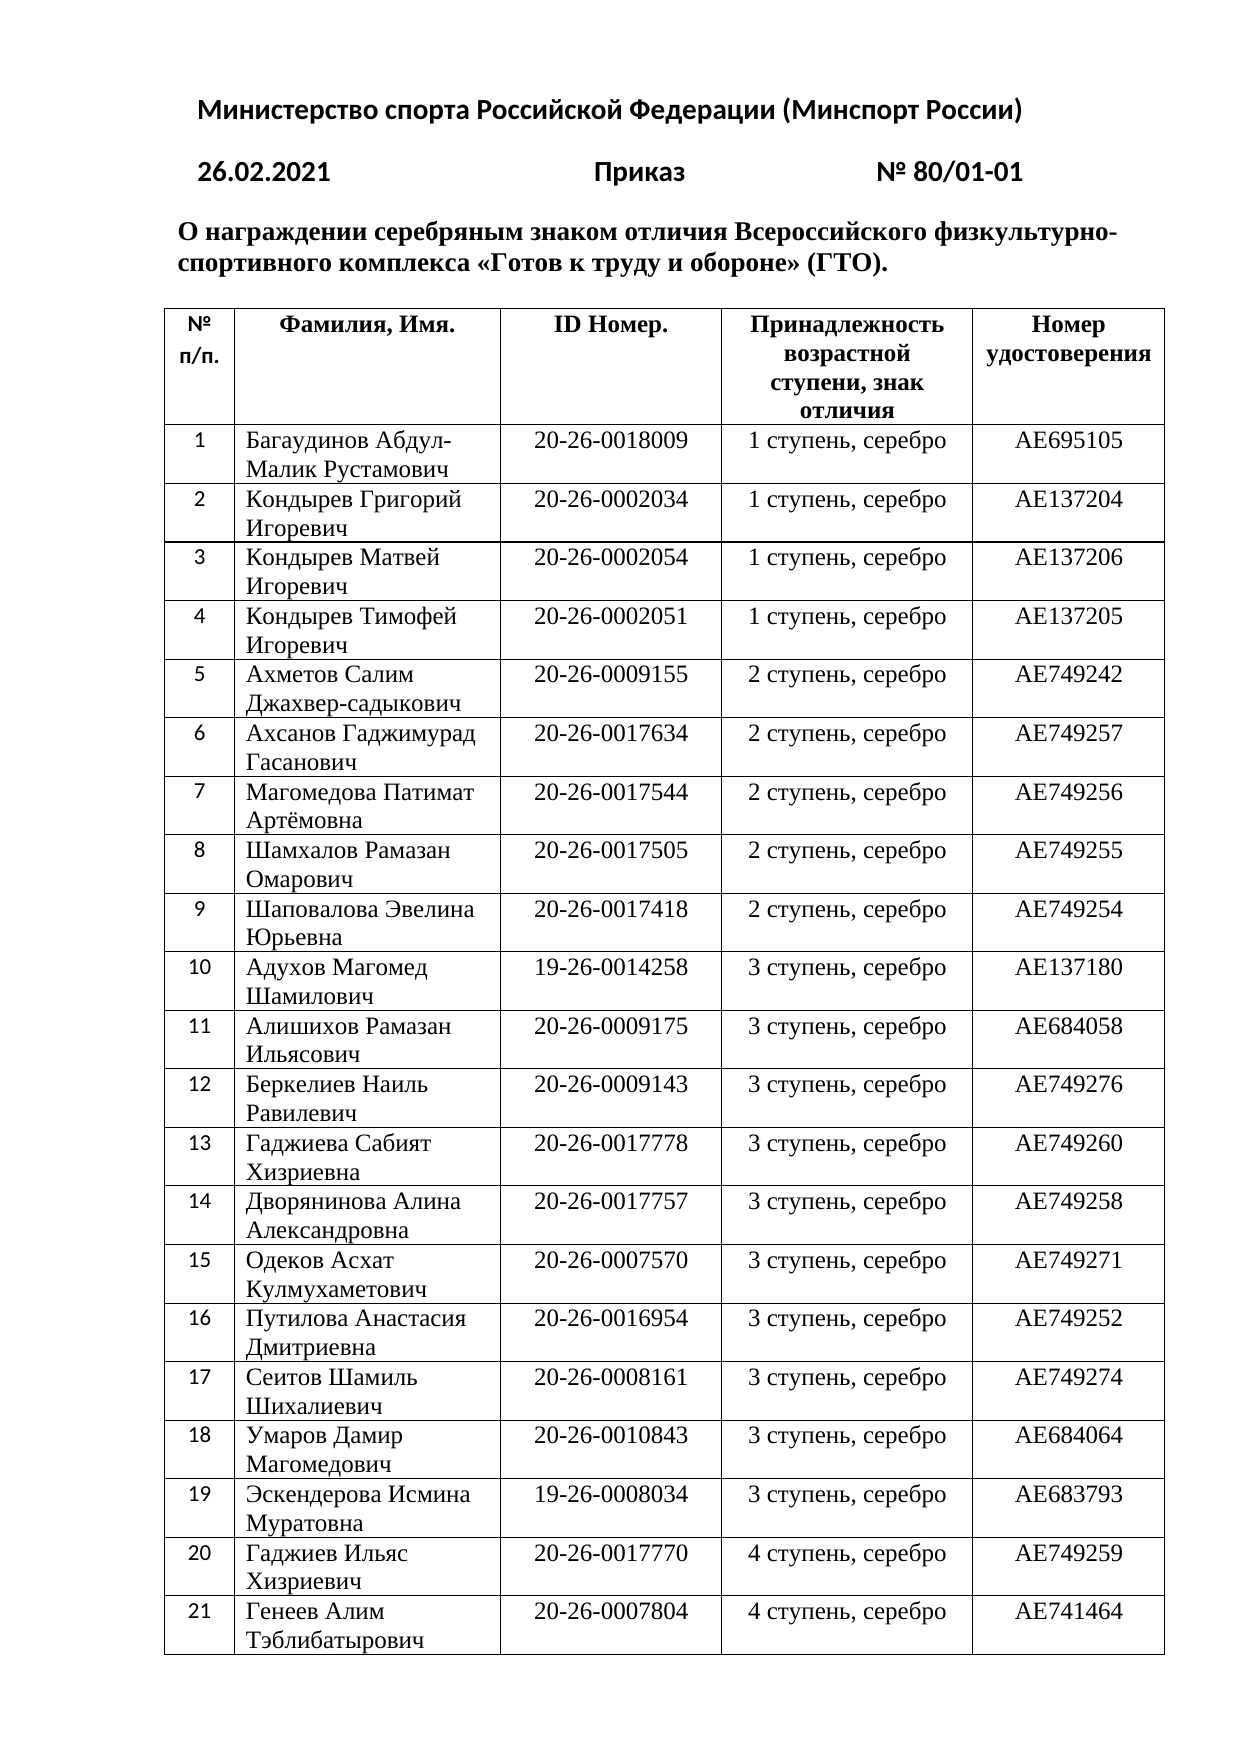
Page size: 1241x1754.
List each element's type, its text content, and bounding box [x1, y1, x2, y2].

table_cell 20-26-0017757 [501, 1186, 721, 1244]
table_cell 20-26-0017505 [501, 835, 721, 893]
table_cell АЕ749260 [973, 1128, 1164, 1185]
text 26.02.2021 Приказ № 80/01-01 [177, 153, 1152, 189]
table_header Номер удостоверения [973, 309, 1164, 424]
table_cell 4 ступень, серебро [722, 1596, 972, 1654]
table_cell 3 [165, 543, 234, 600]
table_cell АЕ741464 [973, 1596, 1164, 1654]
table_cell 20-26-0009143 [501, 1069, 721, 1127]
table_cell Багаудинов Абдул-Малик Рустамович [235, 425, 500, 483]
table_cell 1 [165, 425, 234, 483]
table_cell 3 ступень, серебро [722, 1011, 972, 1068]
table_cell 1 ступень, серебро [722, 425, 972, 483]
table_cell АЕ749242 [973, 660, 1164, 717]
text О награждении серебряным знаком отличия Всероссийского физкультурно-спортивного комплекса «Готов к труду и обороне» (ГТО). [177, 215, 1152, 277]
table_cell Дворянинова Алина Александровна [235, 1186, 500, 1244]
table_cell 3 ступень, серебро [722, 1069, 972, 1127]
table_cell АЕ749257 [973, 718, 1164, 776]
table_cell 2 [165, 484, 234, 541]
table_cell Генеев Алим Тэблибатырович [235, 1596, 500, 1654]
table_cell АЕ137204 [973, 484, 1164, 541]
table_cell 20-26-0002054 [501, 543, 721, 600]
table_cell 20-26-0017770 [501, 1538, 721, 1595]
table_cell 20-26-0002051 [501, 601, 721, 658]
table_cell 3 ступень, серебро [722, 1186, 972, 1244]
table_cell 20-26-0017418 [501, 894, 721, 951]
table_cell 19-26-0014258 [501, 952, 721, 1010]
table_cell 4 ступень, серебро [722, 1538, 972, 1595]
table_cell Кондырев Тимофей Игоревич [235, 601, 500, 658]
table_cell 20-26-0009175 [501, 1011, 721, 1068]
table_cell Кондырев Григорий Игоревич [235, 484, 500, 541]
table_header Принадлежность возрастной ступени, знак отличия [722, 309, 972, 424]
table_cell 16 [165, 1304, 234, 1361]
table_cell Кондырев Матвей Игоревич [235, 543, 500, 600]
table_cell 4 [165, 601, 234, 658]
table_cell Умаров Дамир Магомедович [235, 1421, 500, 1478]
table_cell АЕ749258 [973, 1186, 1164, 1244]
table_cell 3 ступень, серебро [722, 1362, 972, 1419]
table_cell 20-26-0018009 [501, 425, 721, 483]
table_cell 3 ступень, серебро [722, 1421, 972, 1478]
table_cell 6 [165, 718, 234, 776]
table_cell 21 [165, 1596, 234, 1654]
table_cell Гаджиева Сабият Хизриевна [235, 1128, 500, 1185]
table_cell 20-26-0017778 [501, 1128, 721, 1185]
table_cell Сеитов Шамиль Шихалиевич [235, 1362, 500, 1419]
table_cell 1 ступень, серебро [722, 543, 972, 600]
table_cell АЕ137205 [973, 601, 1164, 658]
table_cell 2 ступень, серебро [722, 660, 972, 717]
table_cell 20-26-0008161 [501, 1362, 721, 1419]
table_cell АЕ684058 [973, 1011, 1164, 1068]
table_cell Эскендерова Исмина Муратовна [235, 1479, 500, 1537]
table_cell 3 ступень, серебро [722, 952, 972, 1010]
table_cell 15 [165, 1245, 234, 1302]
table_cell АЕ749254 [973, 894, 1164, 951]
table_cell 3 ступень, серебро [722, 1245, 972, 1302]
table_cell 3 ступень, серебро [722, 1479, 972, 1537]
table_cell 20-26-0010843 [501, 1421, 721, 1478]
table_cell 5 [165, 660, 234, 717]
table_cell АЕ749276 [973, 1069, 1164, 1127]
table_cell 19 [165, 1479, 234, 1537]
table_cell 3 ступень, серебро [722, 1304, 972, 1361]
table_cell 8 [165, 835, 234, 893]
table_header Фамилия, Имя. [235, 309, 500, 424]
table_cell 10 [165, 952, 234, 1010]
table_cell Шаповалова Эвелина Юрьевна [235, 894, 500, 951]
table_cell 13 [165, 1128, 234, 1185]
table_cell Шамхалов Рамазан Омарович [235, 835, 500, 893]
table_cell Одеков Асхат Кулмухаметович [235, 1245, 500, 1302]
table_cell Ахсанов Гаджимурад Гасанович [235, 718, 500, 776]
table_cell Адухов Магомед Шамилович [235, 952, 500, 1010]
table_cell АЕ749274 [973, 1362, 1164, 1419]
table_cell АЕ749252 [973, 1304, 1164, 1361]
table_cell Алишихов Рамазан Ильясович [235, 1011, 500, 1068]
table_cell 9 [165, 894, 234, 951]
table_cell 17 [165, 1362, 234, 1419]
table_cell 1 ступень, серебро [722, 601, 972, 658]
table_cell АЕ695105 [973, 425, 1164, 483]
table_header ID Номер. [501, 309, 721, 424]
table_cell АЕ749255 [973, 835, 1164, 893]
table_cell 14 [165, 1186, 234, 1244]
table_cell Беркелиев Наиль Равилевич [235, 1069, 500, 1127]
table_cell 20-26-0007570 [501, 1245, 721, 1302]
table_cell АЕ749271 [973, 1245, 1164, 1302]
table_cell Магомедова Патимат Артёмовна [235, 777, 500, 834]
table_cell 3 ступень, серебро [722, 1128, 972, 1185]
table_cell 20-26-0002034 [501, 484, 721, 541]
table_cell Ахметов Салим Джахвер-садыкович [235, 660, 500, 717]
table_cell 12 [165, 1069, 234, 1127]
table_cell АЕ683793 [973, 1479, 1164, 1537]
table_cell 20-26-0009155 [501, 660, 721, 717]
table_cell 7 [165, 777, 234, 834]
table_cell 11 [165, 1011, 234, 1068]
table_cell 2 ступень, серебро [722, 835, 972, 893]
table_cell 18 [165, 1421, 234, 1478]
table_cell Путилова Анастасия Дмитриевна [235, 1304, 500, 1361]
table_cell 2 ступень, серебро [722, 777, 972, 834]
table_cell АЕ137180 [973, 952, 1164, 1010]
table_cell 1 ступень, серебро [722, 484, 972, 541]
table_header № п/п. [165, 309, 234, 424]
table_cell АЕ684064 [973, 1421, 1164, 1478]
table_cell 20-26-0017544 [501, 777, 721, 834]
table_cell Гаджиев Ильяс Хизриевич [235, 1538, 500, 1595]
table_cell 2 ступень, серебро [722, 718, 972, 776]
table_cell 19-26-0008034 [501, 1479, 721, 1537]
table_cell 20-26-0007804 [501, 1596, 721, 1654]
table_cell 20 [165, 1538, 234, 1595]
table_cell 20-26-0017634 [501, 718, 721, 776]
table_cell 2 ступень, серебро [722, 894, 972, 951]
table_cell АЕ137206 [973, 543, 1164, 600]
table_cell АЕ749259 [973, 1538, 1164, 1595]
table_cell АЕ749256 [973, 777, 1164, 834]
text Министерство спорта Российской Федерации (Минспорт России) [177, 91, 1152, 127]
table_cell 20-26-0016954 [501, 1304, 721, 1361]
